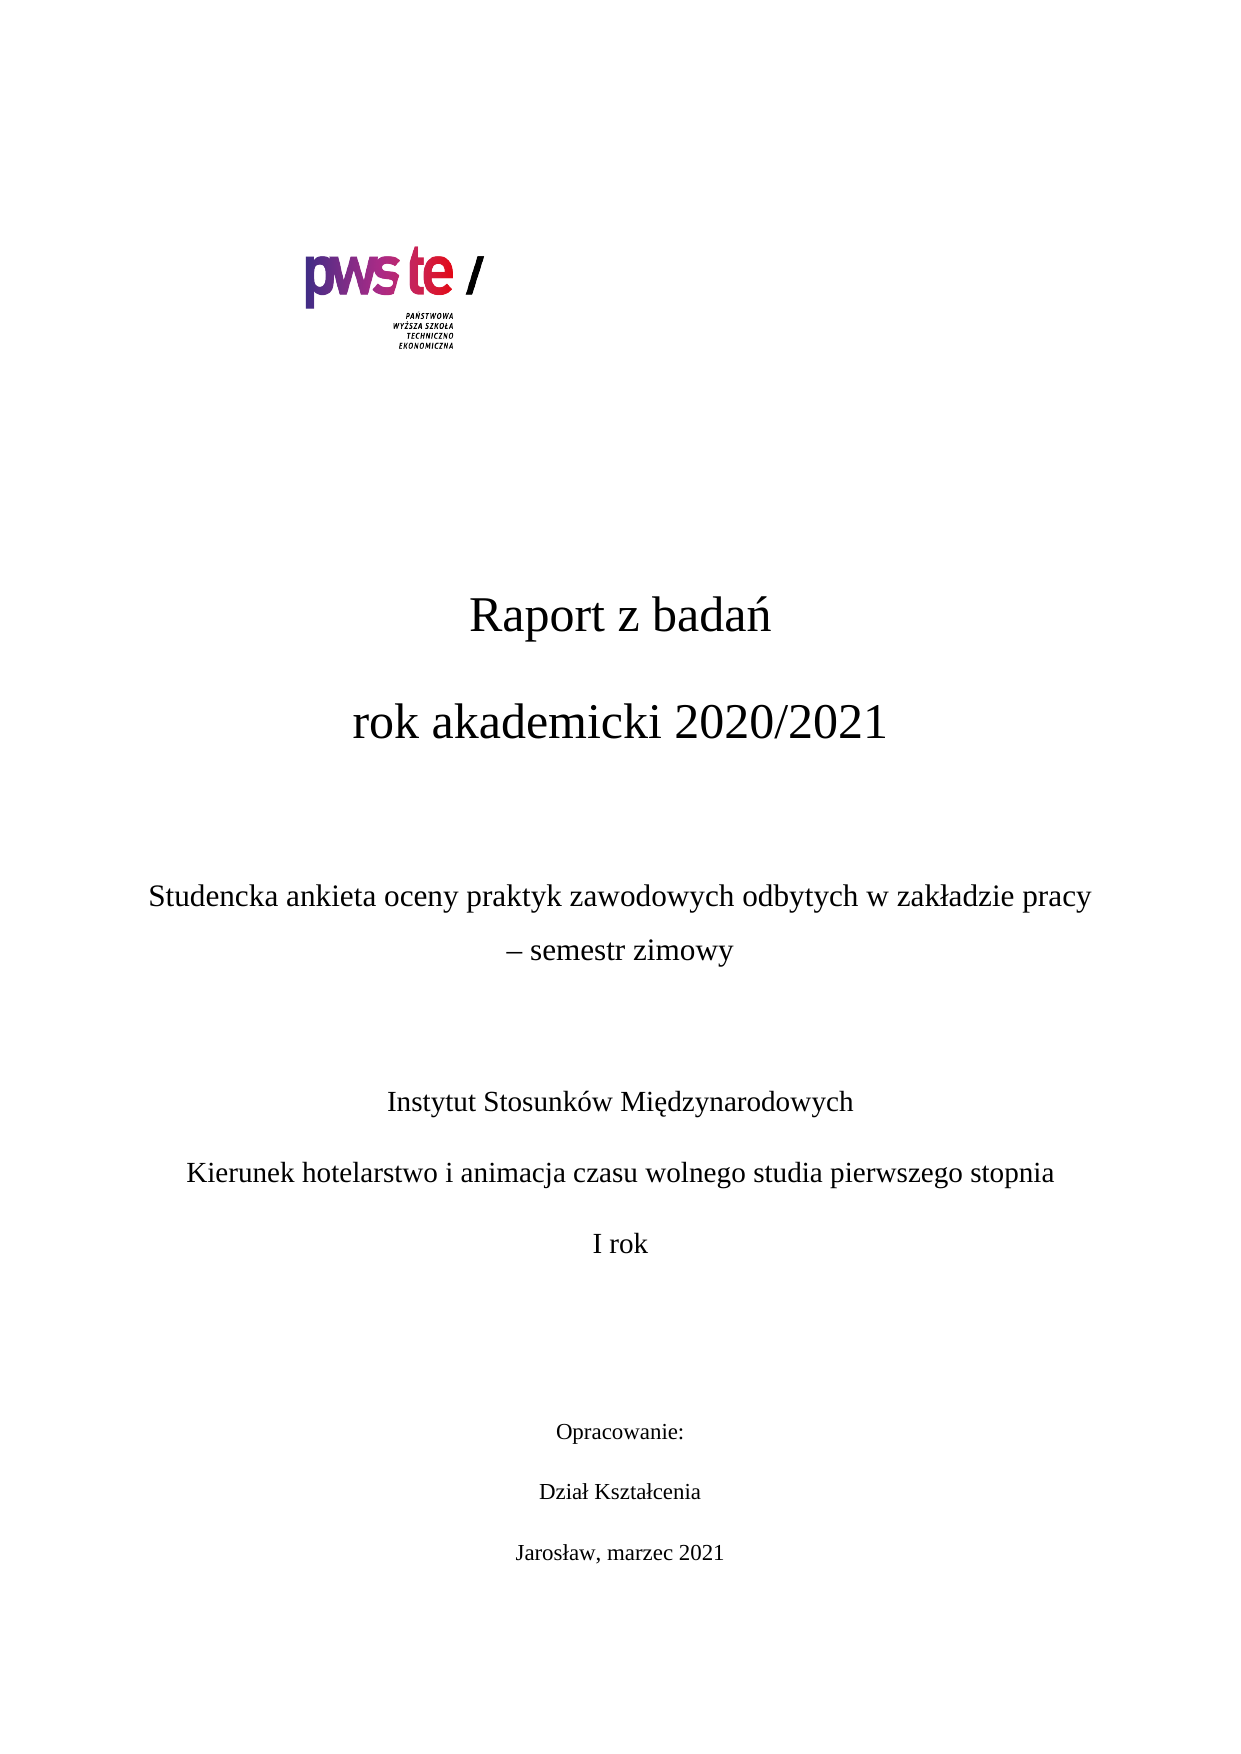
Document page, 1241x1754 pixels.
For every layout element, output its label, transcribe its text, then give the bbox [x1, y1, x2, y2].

text Raport z badań [148, 584, 1092, 642]
picture [147, 147, 1093, 379]
text Instytut Stosunków Międzynarodowych [148, 1084, 1092, 1117]
text Jarosław, marzec 2021 [148, 1539, 1092, 1565]
text rok akademicki 2020/2021 [148, 692, 1092, 749]
text Studencka ankieta oceny praktyk zawodowych odbytych w zakładzie pracy – semestr zimowy [148, 877, 1092, 967]
text I rok [148, 1226, 1092, 1260]
text Dział Kształcenia [148, 1478, 1092, 1505]
text Opracowanie: [148, 1418, 1092, 1444]
text Kierunek hotelarstwo i animacja czasu wolnego studia pierwszego stopnia [148, 1155, 1092, 1189]
